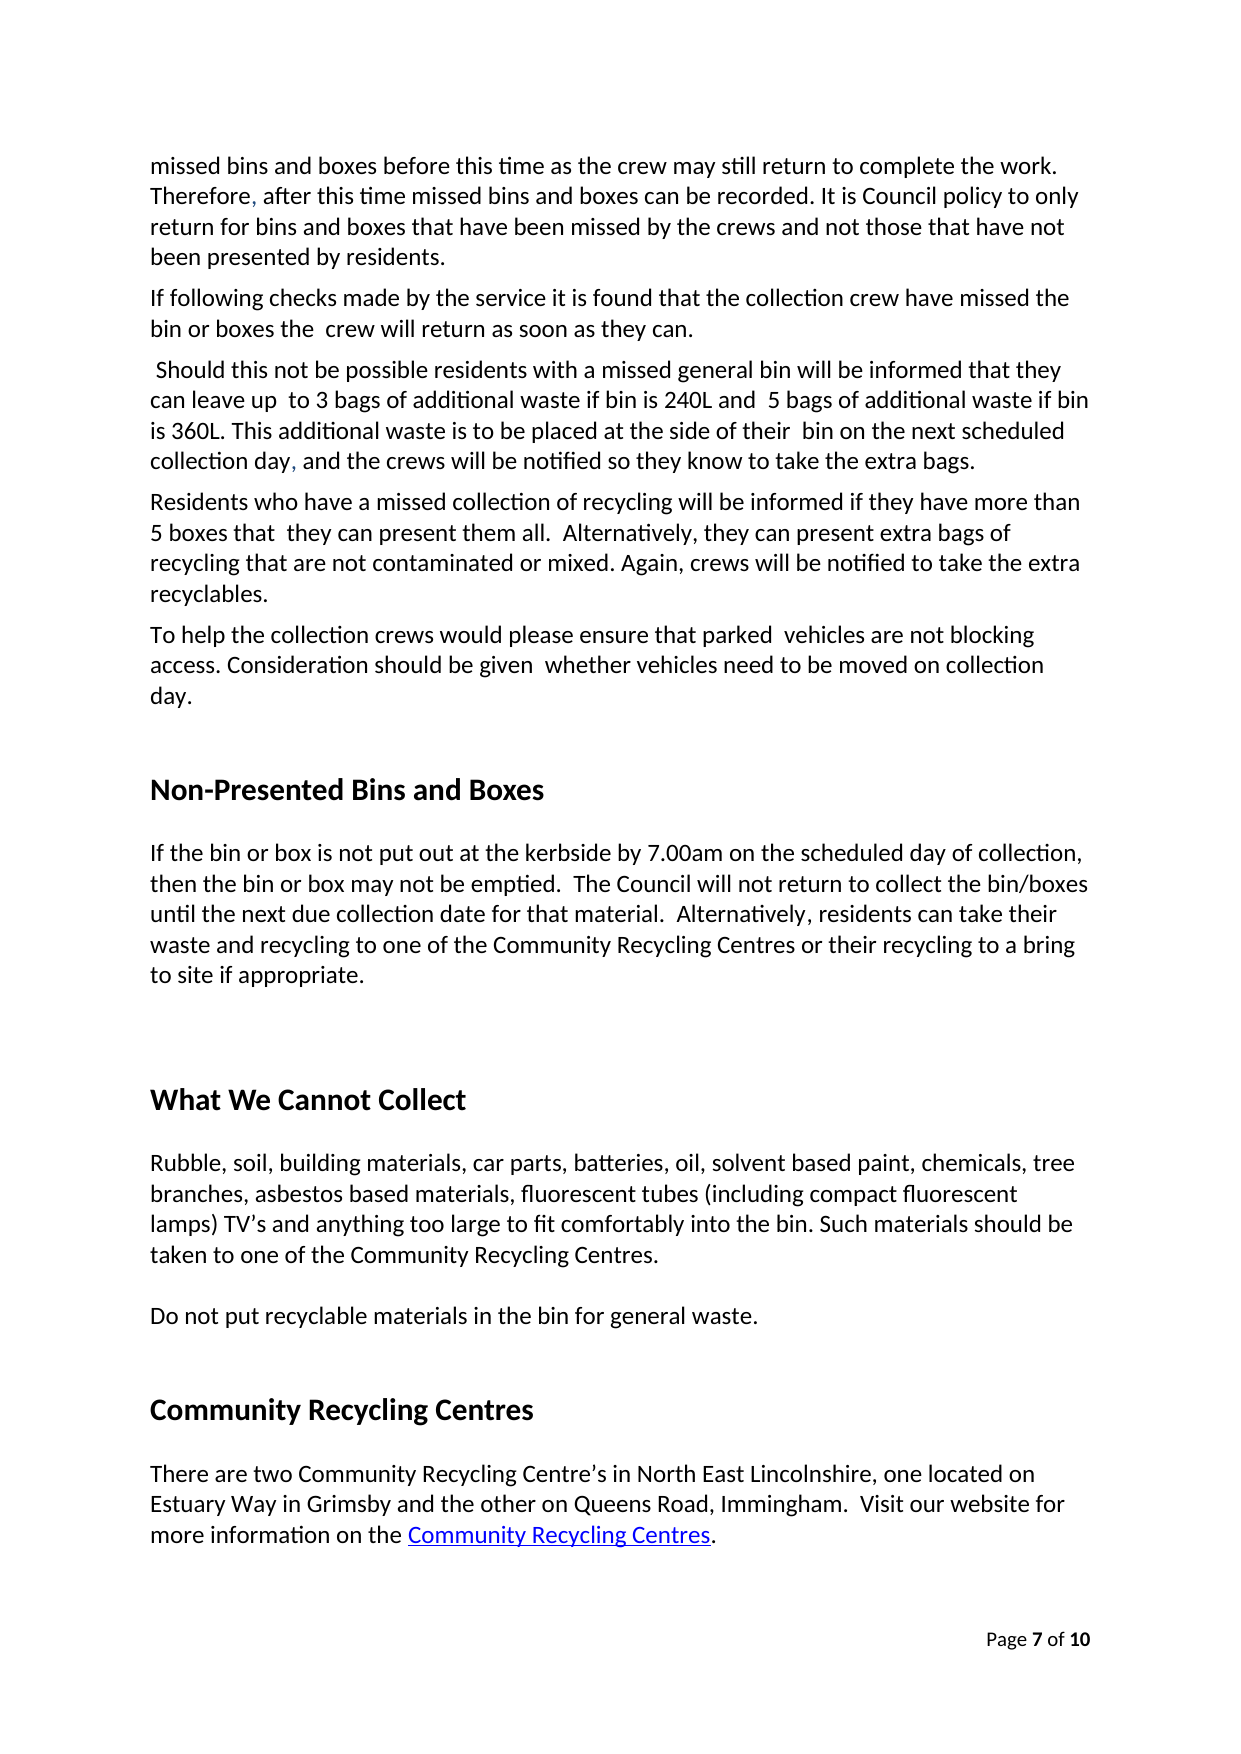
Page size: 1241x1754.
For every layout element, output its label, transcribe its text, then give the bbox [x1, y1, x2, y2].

text Rubble, soil, building materials, car parts, batteries, oil, solvent based paint, chemicals, tree branches, asbestos based materials, fluorescent tubes (including compact fluorescent lamps) TV’s and anything too large to fit comfortably into the bin. Such materials should be taken to one of the Community Recycling Centres. [150, 1148, 1090, 1270]
text If the bin or box is not put out at the kerbside by 7.00am on the scheduled day of collection, then the bin or box may not be emptied. The Council will not return to collect the bin/boxes until the next due collection date for that material. Alternatively, residents can take their waste and recycling to one of the Community Recycling Centres or their recycling to a bring to site if appropriate. [150, 837, 1090, 990]
subtitle What We Cannot Collect [150, 1080, 1090, 1118]
text To help the collection crews would please ensure that parked vehicles are not blocking access. Consideration should be given whether vehicles need to be moved on collection day. [150, 619, 1090, 711]
text Residents who have a missed collection of recycling will be informed if they have more than 5 boxes that they can present them all. Alternatively, they can present extra bags of recycling that are not contaminated or mixed. Again, crews will be notified to take the extra recyclables. [150, 486, 1090, 608]
text Do not put recyclable materials in the bin for general waste. [150, 1300, 1090, 1331]
text There are two Community Recycling Centre’s in North East Lincolnshire, one located on Estuary Way in Grimsby and the other on Queens Road, Immingham. Visit our website for more information on the Community Recycling Centres. [150, 1458, 1090, 1549]
text If following checks made by the service it is found that the collection crew have missed the bin or boxes the crew will return as soon as they can. [150, 282, 1090, 343]
subtitle Community Recycling Centres [150, 1390, 1090, 1428]
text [150, 150, 1090, 272]
subtitle Non-Presented Bins and Boxes [150, 770, 1090, 808]
text Should this not be possible residents with a missed general bin will be informed that they can leave up to 3 bags of additional waste if bin is 240L and 5 bags of additional waste if bin is 360L. This additional waste is to be placed at the side of their bin on the next scheduled collection day, and the crews will be notified so they know to take the extra bags. [150, 354, 1090, 476]
